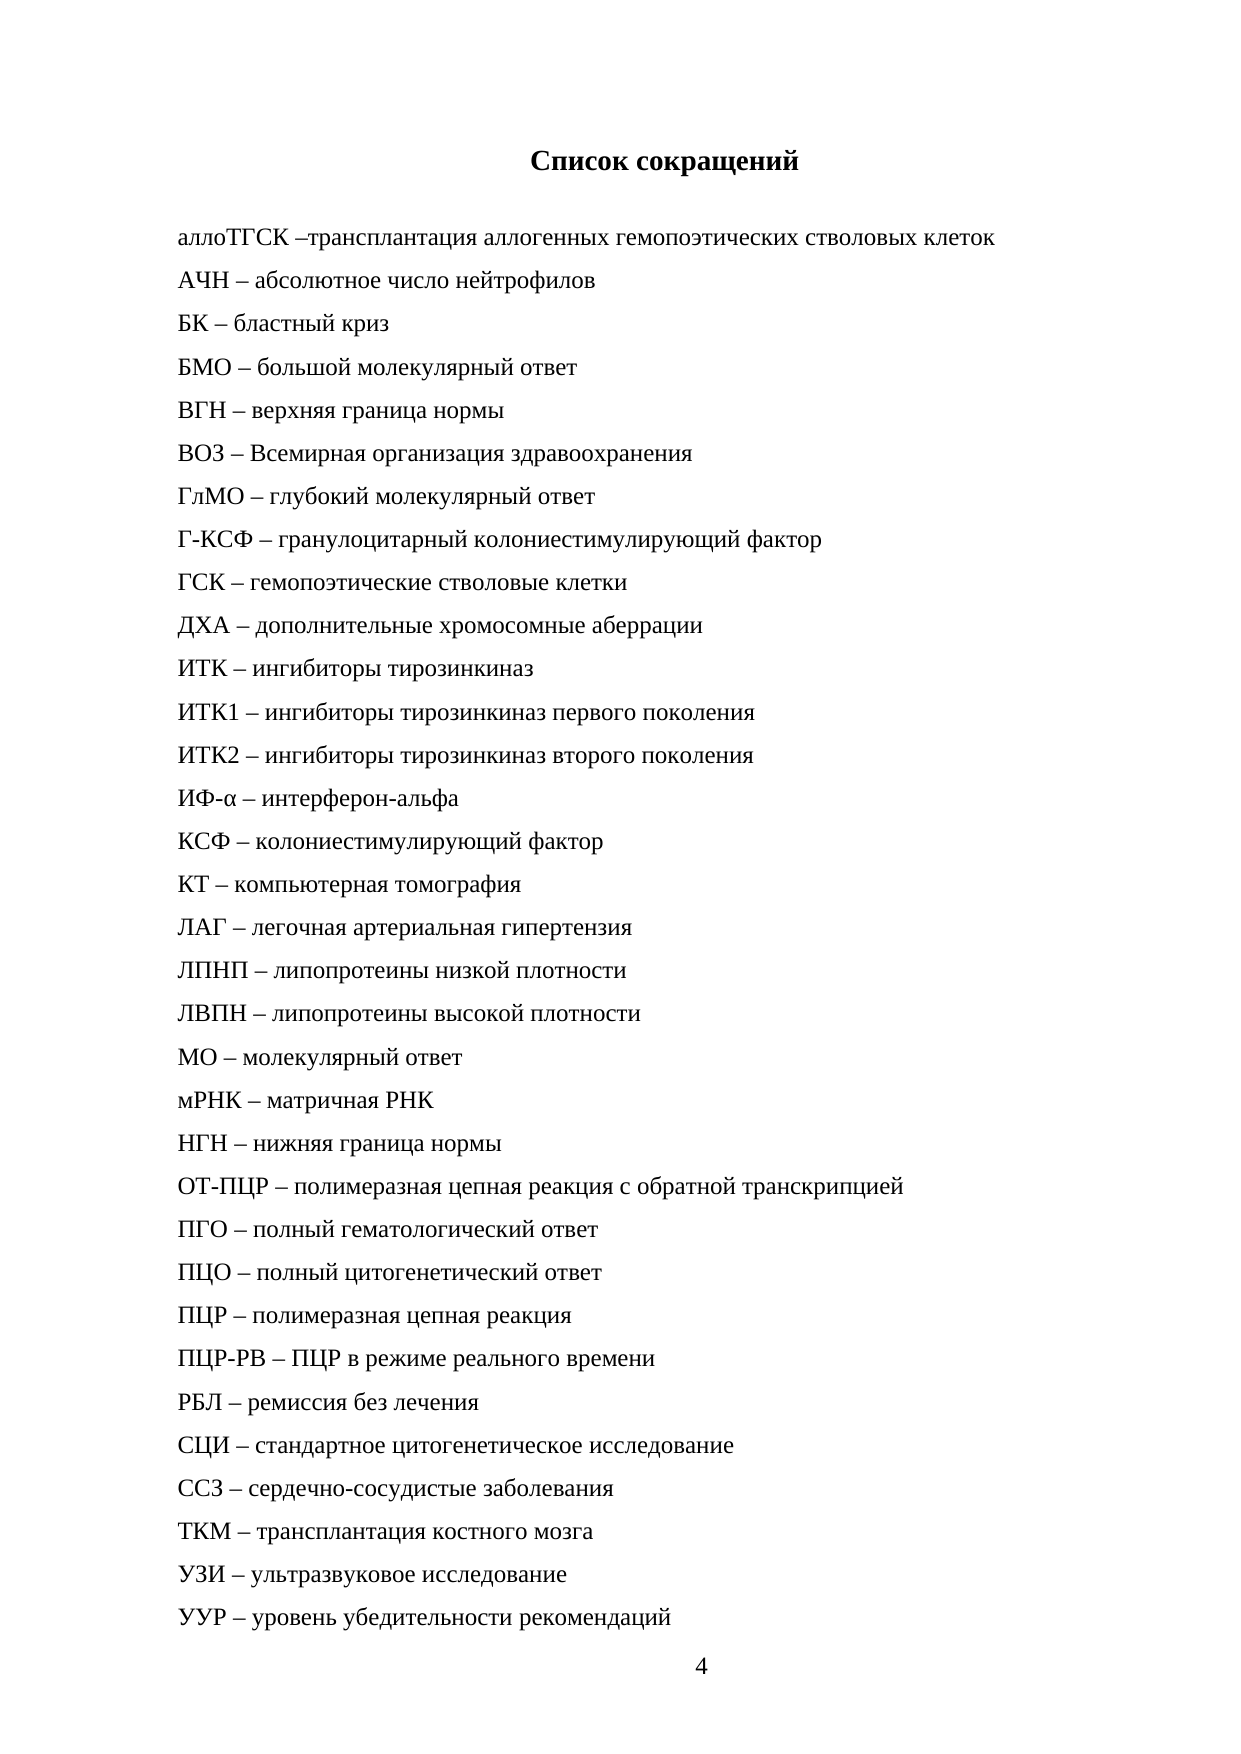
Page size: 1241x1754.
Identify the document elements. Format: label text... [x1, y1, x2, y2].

text Г-КСФ – гранулоцитарный колониестимулирующий фактор [177, 524, 1152, 553]
text ИТК1 – ингибиторы тирозинкиназ первого поколения [177, 697, 1152, 725]
text ЛАГ – легочная артериальная гипертензия [177, 912, 1152, 941]
text НГН – нижняя граница нормы [177, 1128, 1152, 1157]
text ОТ-ПЦР – полимеразная цепная реакция с обратной транскрипцией [177, 1171, 1152, 1200]
text ЛВПН – липопротеины высокой плотности [177, 998, 1152, 1027]
text БК – бластный криз [177, 308, 1152, 337]
text ЛПНП – липопротеины низкой плотности [177, 955, 1152, 984]
text МО – молекулярный ответ [177, 1042, 1152, 1070]
text ИТК2 – ингибиторы тирозинкиназ второго поколения [177, 740, 1152, 768]
text СЦИ – стандартное цитогенетическое исследование [177, 1430, 1152, 1458]
text ВОЗ – Всемирная организация здравоохранения [177, 438, 1152, 467]
text ПЦР-РВ – ПЦР в режиме реального времени [177, 1343, 1152, 1372]
text ПЦО – полный цитогенетический ответ [177, 1257, 1152, 1286]
text ИФ-α – интерферон-альфа [177, 783, 1152, 812]
text ССЗ – сердечно-сосудистые заболевания [177, 1473, 1152, 1502]
text Список сокращений [177, 143, 1152, 177]
text АЧН – абсолютное число нейтрофилов [177, 265, 1152, 294]
text УЗИ – ультразвуковое исследование [177, 1559, 1152, 1588]
text ВГН – верхняя граница нормы [177, 395, 1152, 423]
text ИТК – ингибиторы тирозинкиназ [177, 653, 1152, 682]
text ГСК – гемопоэтические стволовые клетки [177, 567, 1152, 596]
text ДХА – дополнительные хромосомные аберрации [177, 610, 1152, 639]
text РБЛ – ремиссия без лечения [177, 1387, 1152, 1415]
text ПЦР – полимеразная цепная реакция [177, 1300, 1152, 1329]
text ТКМ – трансплантация костного мозга [177, 1516, 1152, 1545]
text КТ – компьютерная томография [177, 869, 1152, 898]
text БМО – большой молекулярный ответ [177, 352, 1152, 380]
text мРНК – матричная РНК [177, 1085, 1152, 1113]
text ПГО – полный гематологический ответ [177, 1214, 1152, 1243]
text аллоТГСК –трансплантация аллогенных гемопоэтических стволовых клеток [177, 222, 1152, 251]
text ГлМО – глубокий молекулярный ответ [177, 481, 1152, 510]
text КСФ – колониестимулирующий фактор [177, 826, 1152, 855]
text УУР – уровень убедительности рекомендаций [177, 1602, 1152, 1631]
